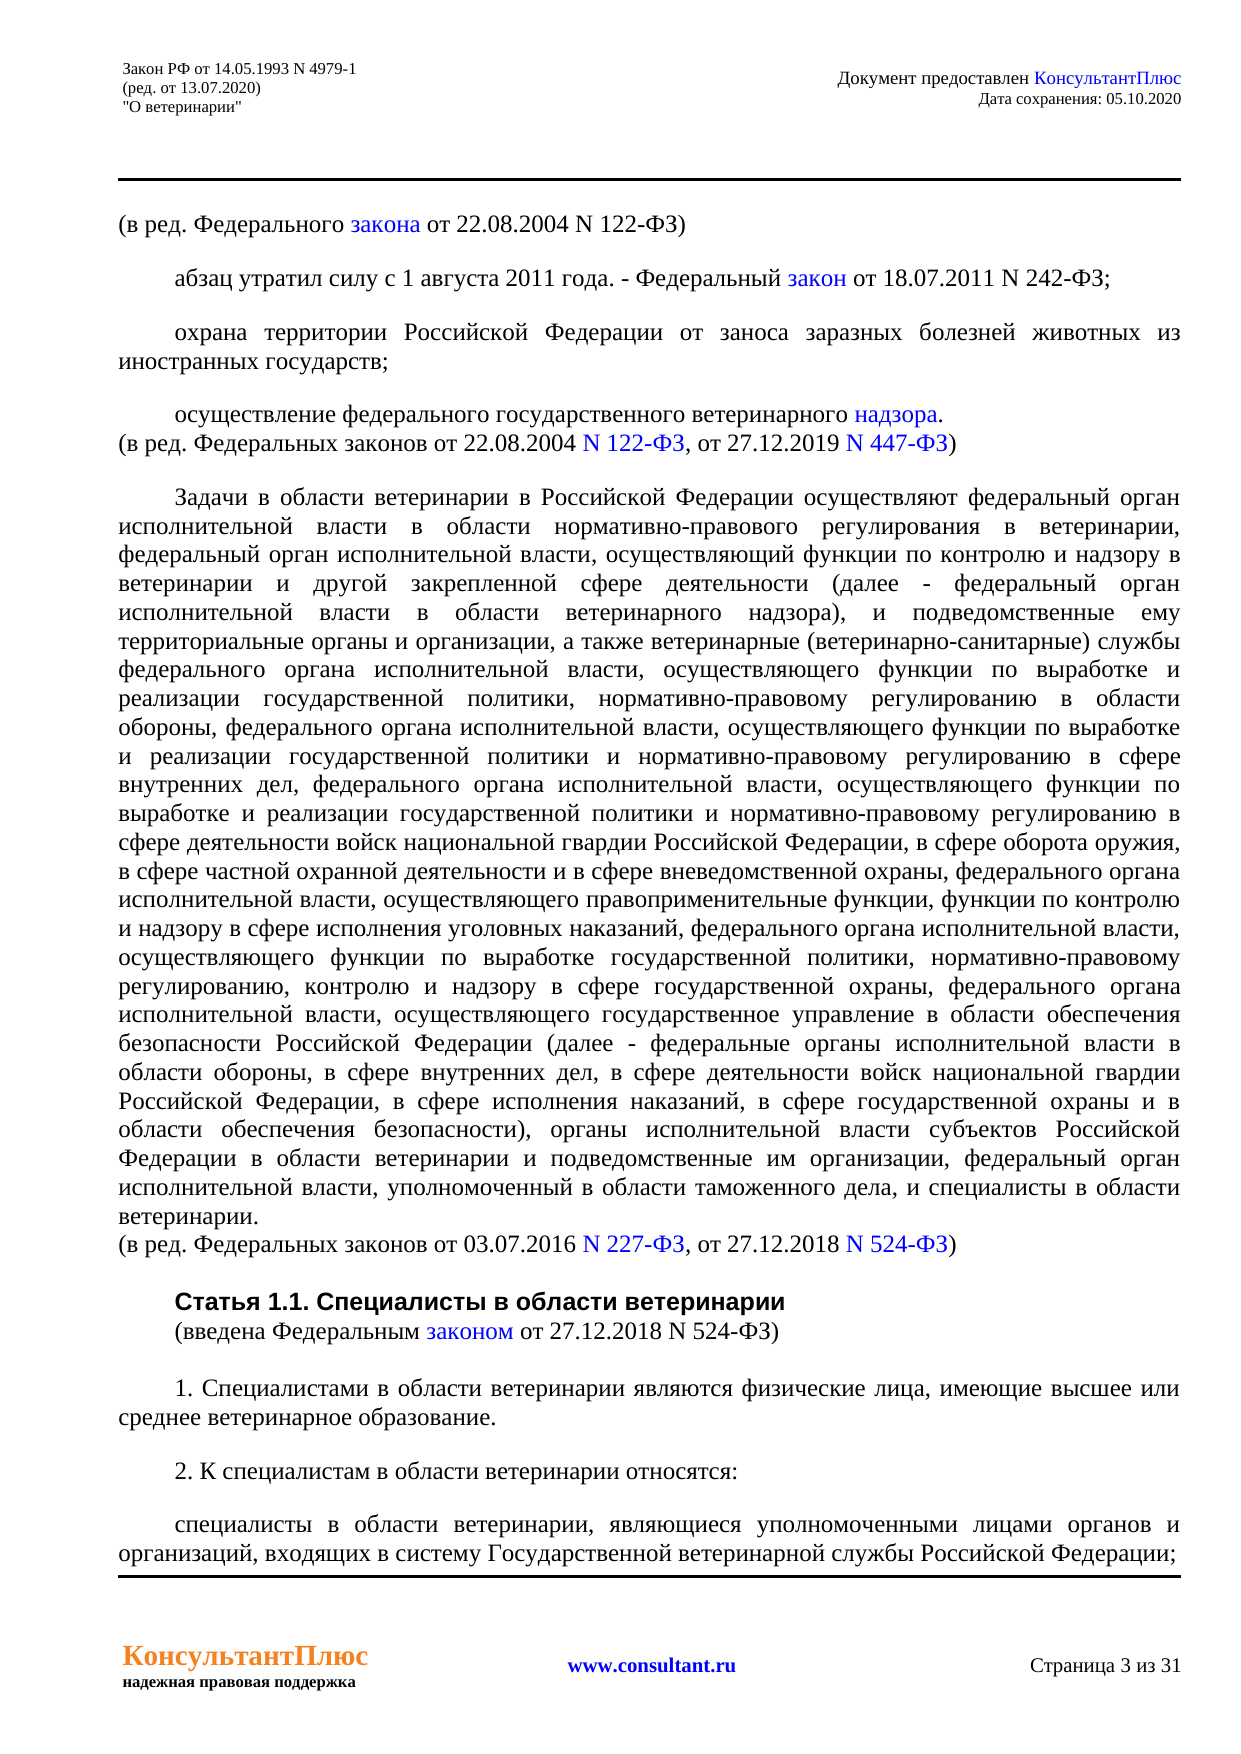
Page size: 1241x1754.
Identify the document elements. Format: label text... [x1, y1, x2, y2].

text специалисты в области ветеринарии, являющиеся уполномоченными лицами органов и организаций, входящих в систему Государственной ветеринарной службы Российской Федерации; [118, 1509, 1181, 1567]
title Статья 1.1. Специалисты в области ветеринарии [118, 1287, 1181, 1316]
text осуществление федерального государственного ветеринарного надзора. [118, 399, 1181, 428]
text охрана территории Российской Федерации от заноса заразных болезней животных из иностранных государств; [118, 317, 1181, 374]
text (в ред. Федеральных законов от 03.07.2016 N 227-ФЗ, от 27.12.2018 N 524-ФЗ) [118, 1229, 1181, 1258]
text 1. Специалистами в области ветеринарии являются физические лица, имеющие высшее или среднее ветеринарное образование. [118, 1373, 1181, 1431]
text 2. К специалистам в области ветеринарии относятся: [118, 1456, 1181, 1484]
text (введена Федеральным законом от 27.12.2018 N 524-ФЗ) [118, 1316, 1181, 1344]
text (в ред. Федерального закона от 22.08.2004 N 122-ФЗ) [118, 209, 1181, 238]
text абзац утратил силу с 1 августа 2011 года. - Федеральный закон от 18.07.2011 N 242-ФЗ; [118, 263, 1181, 292]
text (в ред. Федеральных законов от 22.08.2004 N 122-ФЗ, от 27.12.2019 N 447-ФЗ) [118, 428, 1181, 457]
text Задачи в области ветеринарии в Российской Федерации осуществляют федеральный орган исполнительной власти в области нормативно-правового регулирования в ветеринарии, федеральный орган исполнительной власти, осуществляющий функции по контролю и надзору в ветеринарии и другой закрепленной сфере деятельности (далее - федеральный орган исполнительной власти в области ветеринарного надзора), и подведомственные ему территориальные органы и организации, а также ветеринарные (ветеринарно-санитарные) службы федерального органа исполнительной власти, осуществляющего функции по выработке и реализации государственной политики, нормативно-правовому регулированию в области обороны, федерального органа исполнительной власти, осуществляющего функции по выработке и реализации государственной политики и нормативно-правовому регулированию в сфере внутренних дел, федерального органа исполнительной власти, осуществляющего функции по выработке и реализации государственной политики и нормативно-правовому регулированию в сфере деятельности войск национальной гвардии Российской Федерации, в сфере оборота оружия, в сфере частной охранной деятельности и в сфере вневедомственной охраны, федерального органа исполнительной власти, осуществляющего правоприменительные функции, функции по контролю и надзору в сфере исполнения уголовных наказаний, федерального органа исполнительной власти, осуществляющего функции по выработке государственной политики, нормативно-правовому регулированию, контролю и надзору в сфере государственной охраны, федерального органа исполнительной власти, осуществляющего государственное управление в области обеспечения безопасности Российской Федерации (далее - федеральные органы исполнительной власти в области обороны, в сфере внутренних дел, в сфере деятельности войск национальной гвардии Российской Федерации, в сфере исполнения наказаний, в сфере государственной охраны и в области обеспечения безопасности), органы исполнительной власти субъектов Российской Федерации в области ветеринарии и подведомственные им организации, федеральный орган исполнительной власти, уполномоченный в области таможенного дела, и специалисты в области ветеринарии. [118, 482, 1181, 1229]
